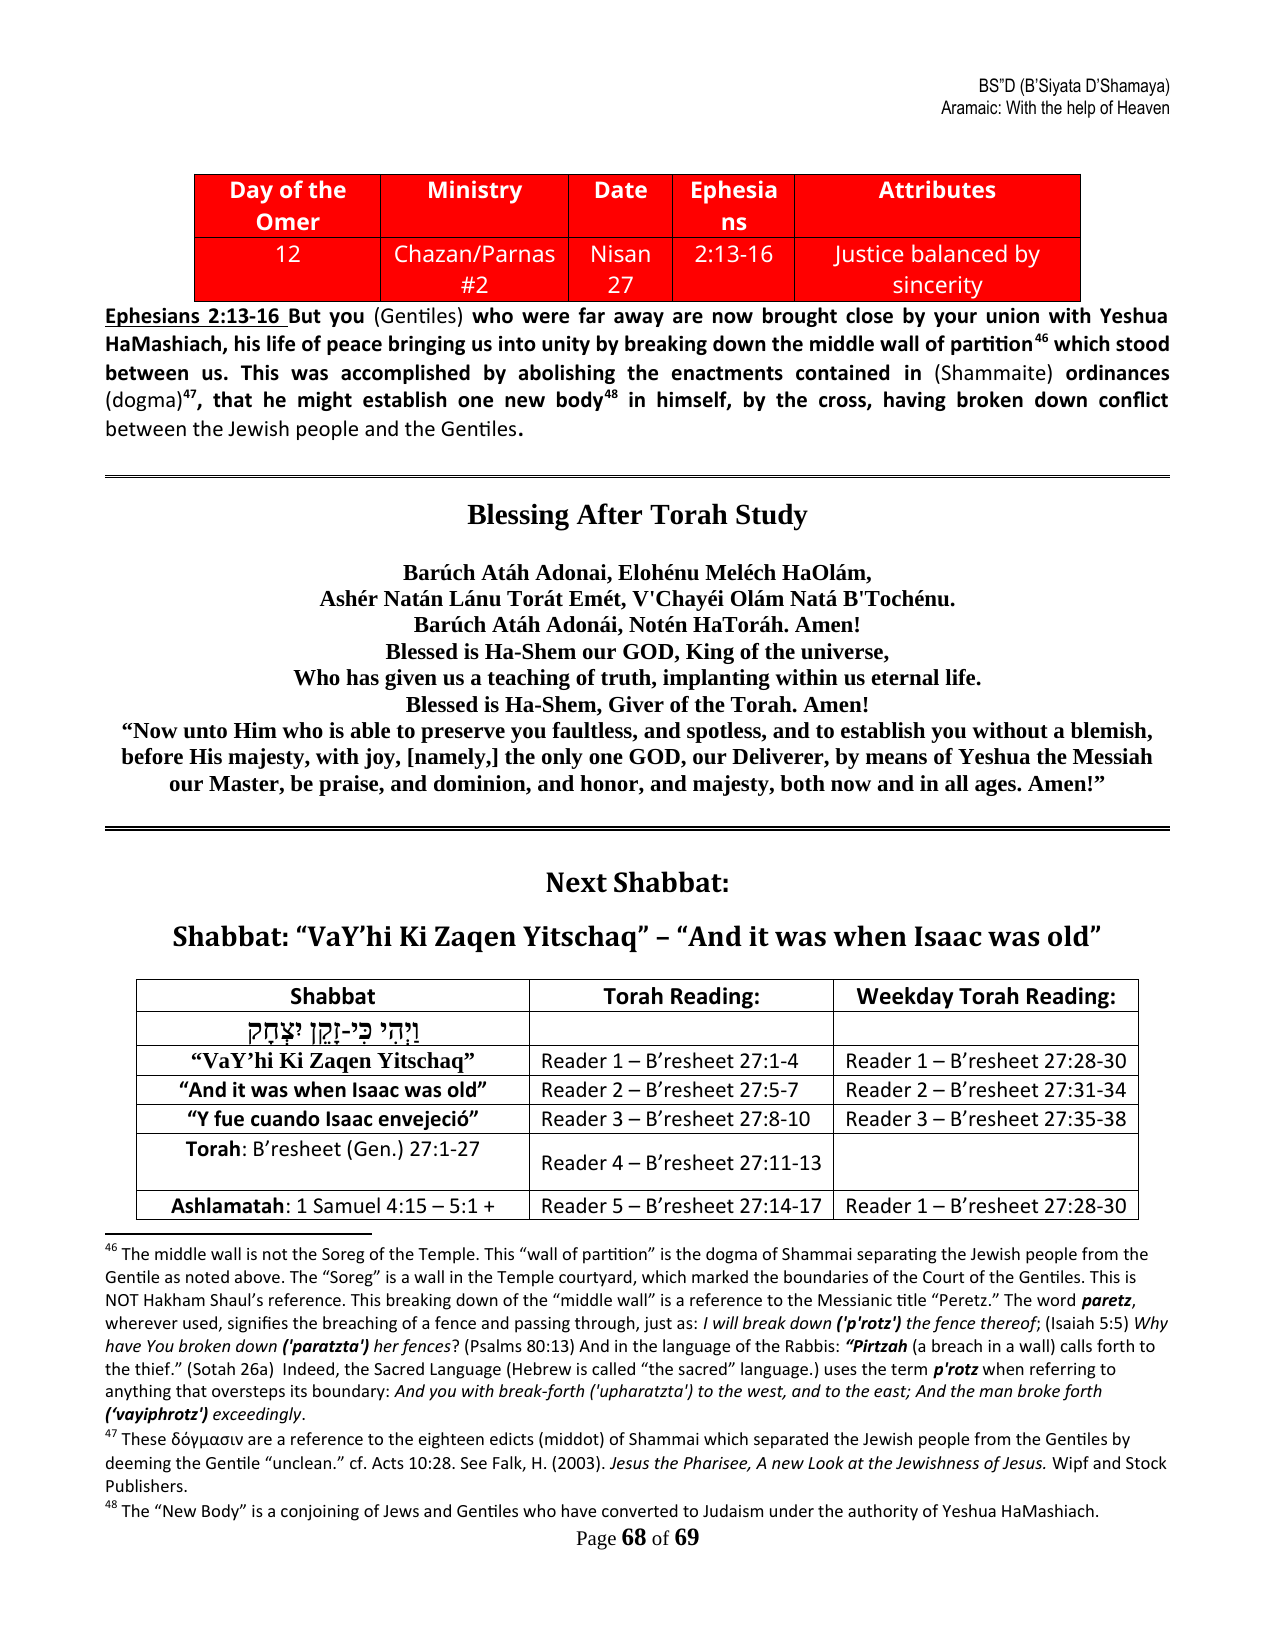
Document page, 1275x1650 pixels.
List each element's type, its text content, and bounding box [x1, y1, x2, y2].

text Ephesians 2:13-16 But you (Gentiles) who were far away are now brought close by your union with Yeshua HaMashiach, his life of peace bringing us into unity by breaking down the middle wall of partition which stood between us. This was accomplished by abolishing the enactments contained in (Shammaite) ordinances (dogma), that he might establish one new body in himself, by the cross, having broken down conflict between the Jewish people and the Gentiles. [105, 302, 1170, 442]
table_cell Torah: B’resheet (Gen.) 27:1-27 [137, 1134, 529, 1190]
table_header Shabbat [137, 980, 529, 1011]
table_header Date [569, 175, 672, 237]
table_cell “And it was when Isaac was old” [137, 1076, 529, 1103]
table_header Attributes [795, 175, 1080, 237]
table_header Ephesians [673, 175, 794, 237]
table_header Weekday Torah Reading: [834, 980, 1138, 1011]
table_cell [834, 1012, 1138, 1045]
table_cell Chazan/Parnas #2 [381, 238, 568, 301]
table_cell [834, 1134, 1138, 1190]
table_cell 2:13-16 [673, 238, 794, 301]
table_header Ministry [381, 175, 568, 237]
table_cell וַיְהִי כִּי-זָקֵן יִצְחָק [137, 1012, 529, 1045]
table_cell Reader 1 – B’resheet 27:1-4 [530, 1046, 833, 1074]
text Who has given us a teaching of truth, implanting within us eternal life. [105, 664, 1170, 691]
text Barúch Atáh Adonái, Notén HaToráh. Amen! [105, 612, 1170, 638]
table_cell [530, 1012, 833, 1045]
text before His majesty, with joy, [namely,] the only one GOD, our Deliverer, by means of Yeshua the Messiah our Master, be praise, and dominion, and honor, and majesty, both now and in all ages. Amen!” [105, 743, 1170, 796]
table_cell Nisan 27 [569, 238, 672, 301]
table_cell Justice balanced by sincerity [795, 238, 1080, 301]
table_cell Reader 2 – B’resheet 27:5-7 [530, 1076, 833, 1103]
text “Now unto Him who is able to preserve you faultless, and spotless, and to establish you without a blemish, [105, 717, 1170, 743]
text Next Shabbat: [105, 865, 1170, 899]
table_cell Reader 3 – B’resheet 27:35-38 [834, 1105, 1138, 1133]
text Ashér Natán Lánu Torát Emét, V'Chayéi Olám Natá B'Tochénu. [105, 585, 1170, 612]
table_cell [834, 1191, 1138, 1219]
table_cell Reader 4 – B’resheet 27:11-13 [530, 1134, 833, 1190]
text Blessing After Torah Study [105, 497, 1170, 531]
table_cell “Y fue cuando Isaac envejeció” [137, 1105, 529, 1133]
table_cell Reader 2 – B’resheet 27:31-34 [834, 1076, 1138, 1103]
text Shabbat: “VaY’hi Ki Zaqen Yitschaq” – “And it was when Isaac was old” [105, 919, 1170, 953]
table_cell Reader 3 – B’resheet 27:8-10 [530, 1105, 833, 1133]
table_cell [530, 1191, 833, 1219]
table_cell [137, 1191, 529, 1219]
table_header Day of the Omer [195, 175, 380, 237]
table_cell Reader 1 – B’resheet 27:28-30 [834, 1046, 1138, 1074]
text Blessed is Ha-Shem our GOD, King of the universe, [105, 638, 1170, 664]
text Blessed is Ha-Shem, Giver of the Torah. Amen! [105, 691, 1170, 717]
table_cell 12 [195, 238, 380, 301]
text Barúch Atáh Adonai, Elohénu Meléch HaOlám, [105, 559, 1170, 585]
table_cell “VaY’hi Ki Zaqen Yitschaq” [137, 1046, 529, 1074]
table_header Torah Reading: [530, 980, 833, 1011]
